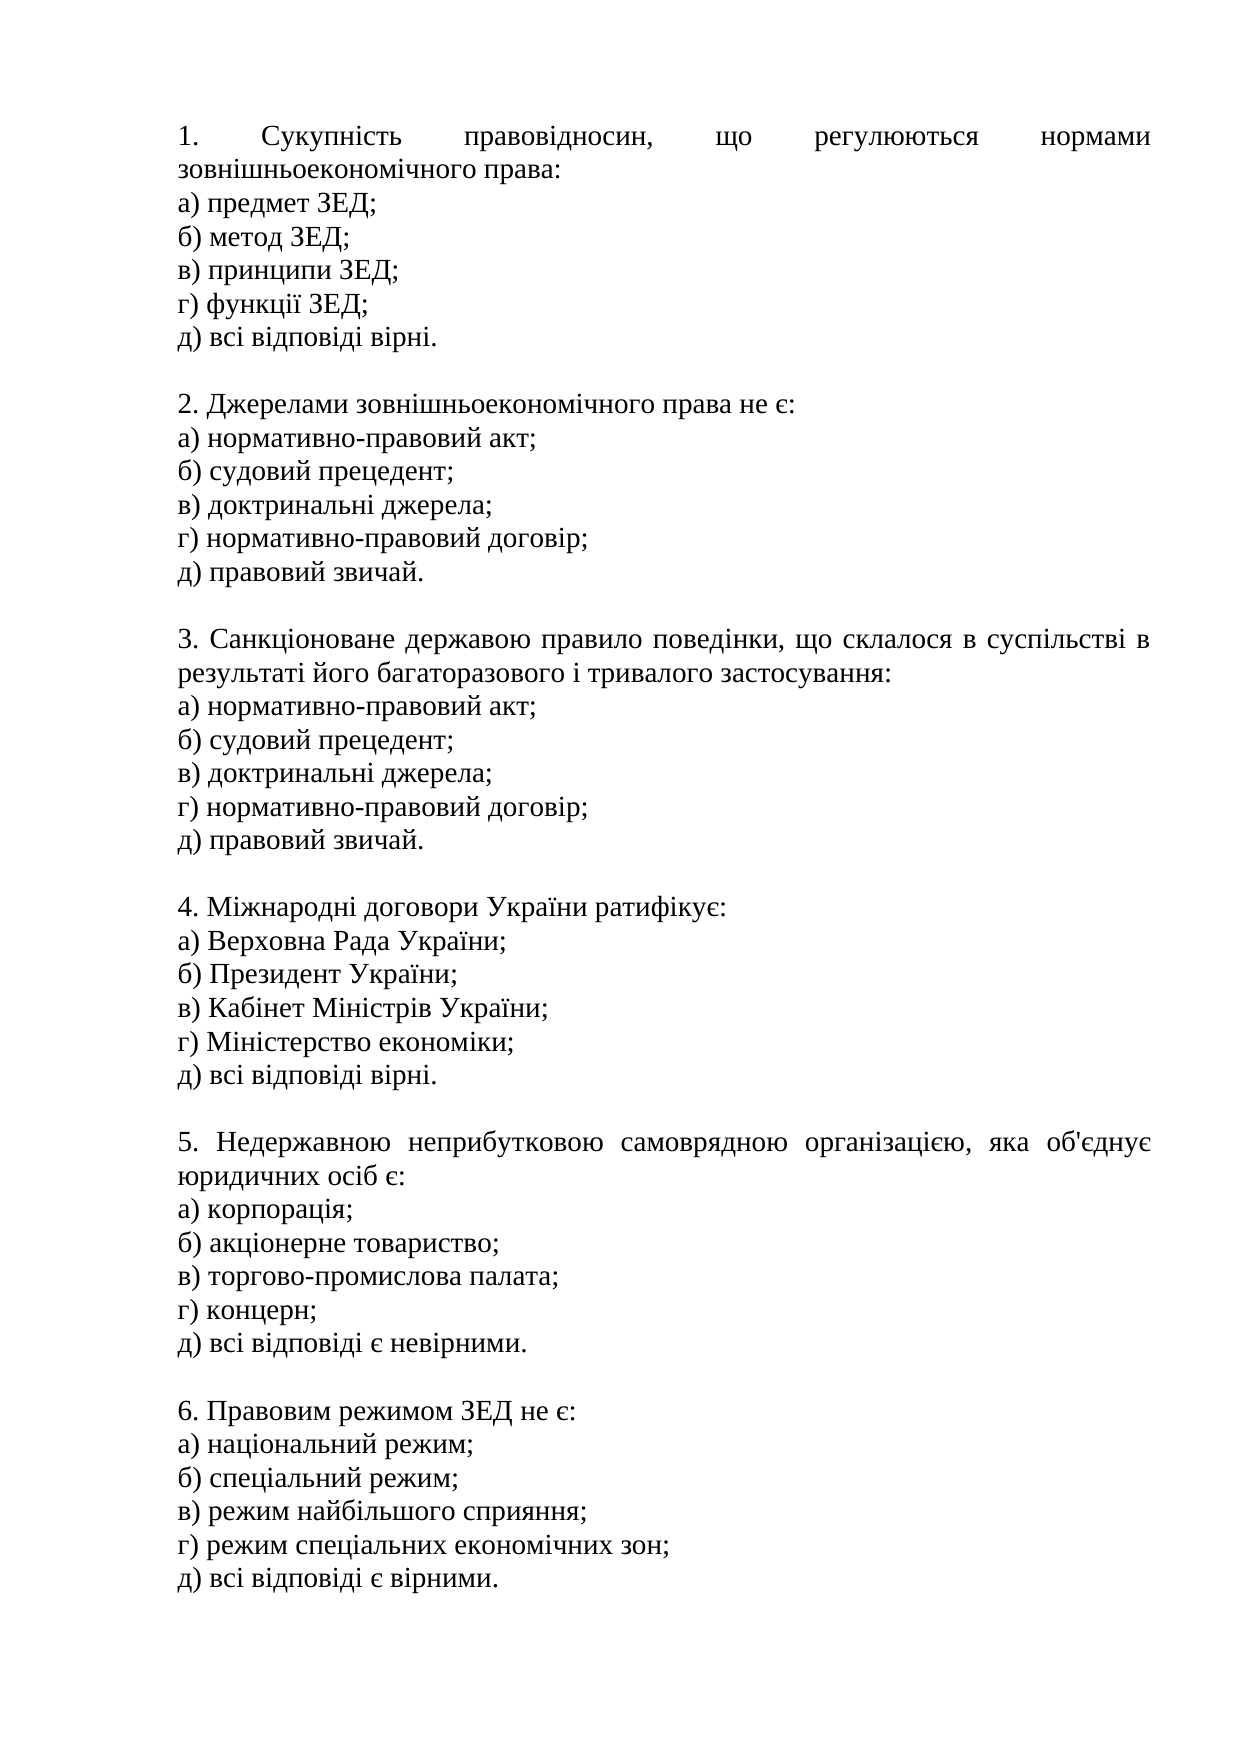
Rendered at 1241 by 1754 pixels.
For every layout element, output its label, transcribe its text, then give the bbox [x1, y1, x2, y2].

text г) нормативно-правовий договір; [177, 789, 1152, 822]
text д) всі відповіді вірні. [177, 1057, 1152, 1091]
text б) Президент України; [177, 957, 1152, 990]
text а) корпорація; [177, 1191, 1152, 1225]
text а) Верховна Рада України; [177, 923, 1152, 957]
text 6. Правовим режимом ЗЕД не є: [177, 1393, 1152, 1426]
text г) функції ЗЕД; [177, 286, 1152, 319]
text б) метод ЗЕД; [177, 219, 1152, 252]
text б) судовий прецедент; [177, 453, 1152, 487]
text а) нормативно-правовий акт; [177, 420, 1152, 453]
text г) Міністерство економіки; [177, 1024, 1152, 1057]
text б) судовий прецедент; [177, 722, 1152, 755]
text 5. Недержавною неприбутковою самоврядною організацією, яка об'єднує юридичних осіб є: [177, 1124, 1152, 1191]
text в) принципи ЗЕД; [177, 252, 1152, 286]
text д) правовий звичай. [177, 822, 1152, 856]
text в) доктринальні джерела; [177, 755, 1152, 789]
text в) Кабінет Міністрів України; [177, 990, 1152, 1024]
text б) спеціальний режим; [177, 1460, 1152, 1493]
text 1. Сукупність правовідносин, що регулюються нормами зовнішньоекономічного права: [177, 118, 1152, 185]
text в) торгово-промислова палата; [177, 1258, 1152, 1292]
text 3. Санкціоноване державою правило поведінки, що склалося в суспільстві в результаті його багаторазового і тривалого застосування: [177, 621, 1152, 688]
text а) національний режим; [177, 1426, 1152, 1460]
text 4. Міжнародні договори України ратифікує: [177, 889, 1152, 923]
text в) режим найбільшого сприяння; [177, 1493, 1152, 1527]
text г) режим спеціальних економічних зон; [177, 1527, 1152, 1560]
text б) акціонерне товариство; [177, 1225, 1152, 1258]
text д) правовий звичай. [177, 554, 1152, 588]
text д) всі відповіді є вірними. [177, 1560, 1152, 1594]
text а) предмет ЗЕД; [177, 185, 1152, 219]
text г) концерн; [177, 1292, 1152, 1326]
text в) доктринальні джерела; [177, 487, 1152, 521]
text а) нормативно-правовий акт; [177, 688, 1152, 722]
text г) нормативно-правовий договір; [177, 521, 1152, 554]
text 2. Джерелами зовнішньоекономічного права не є: [177, 386, 1152, 420]
text д) всі відповіді вірні. [177, 319, 1152, 353]
text д) всі відповіді є невірними. [177, 1326, 1152, 1359]
